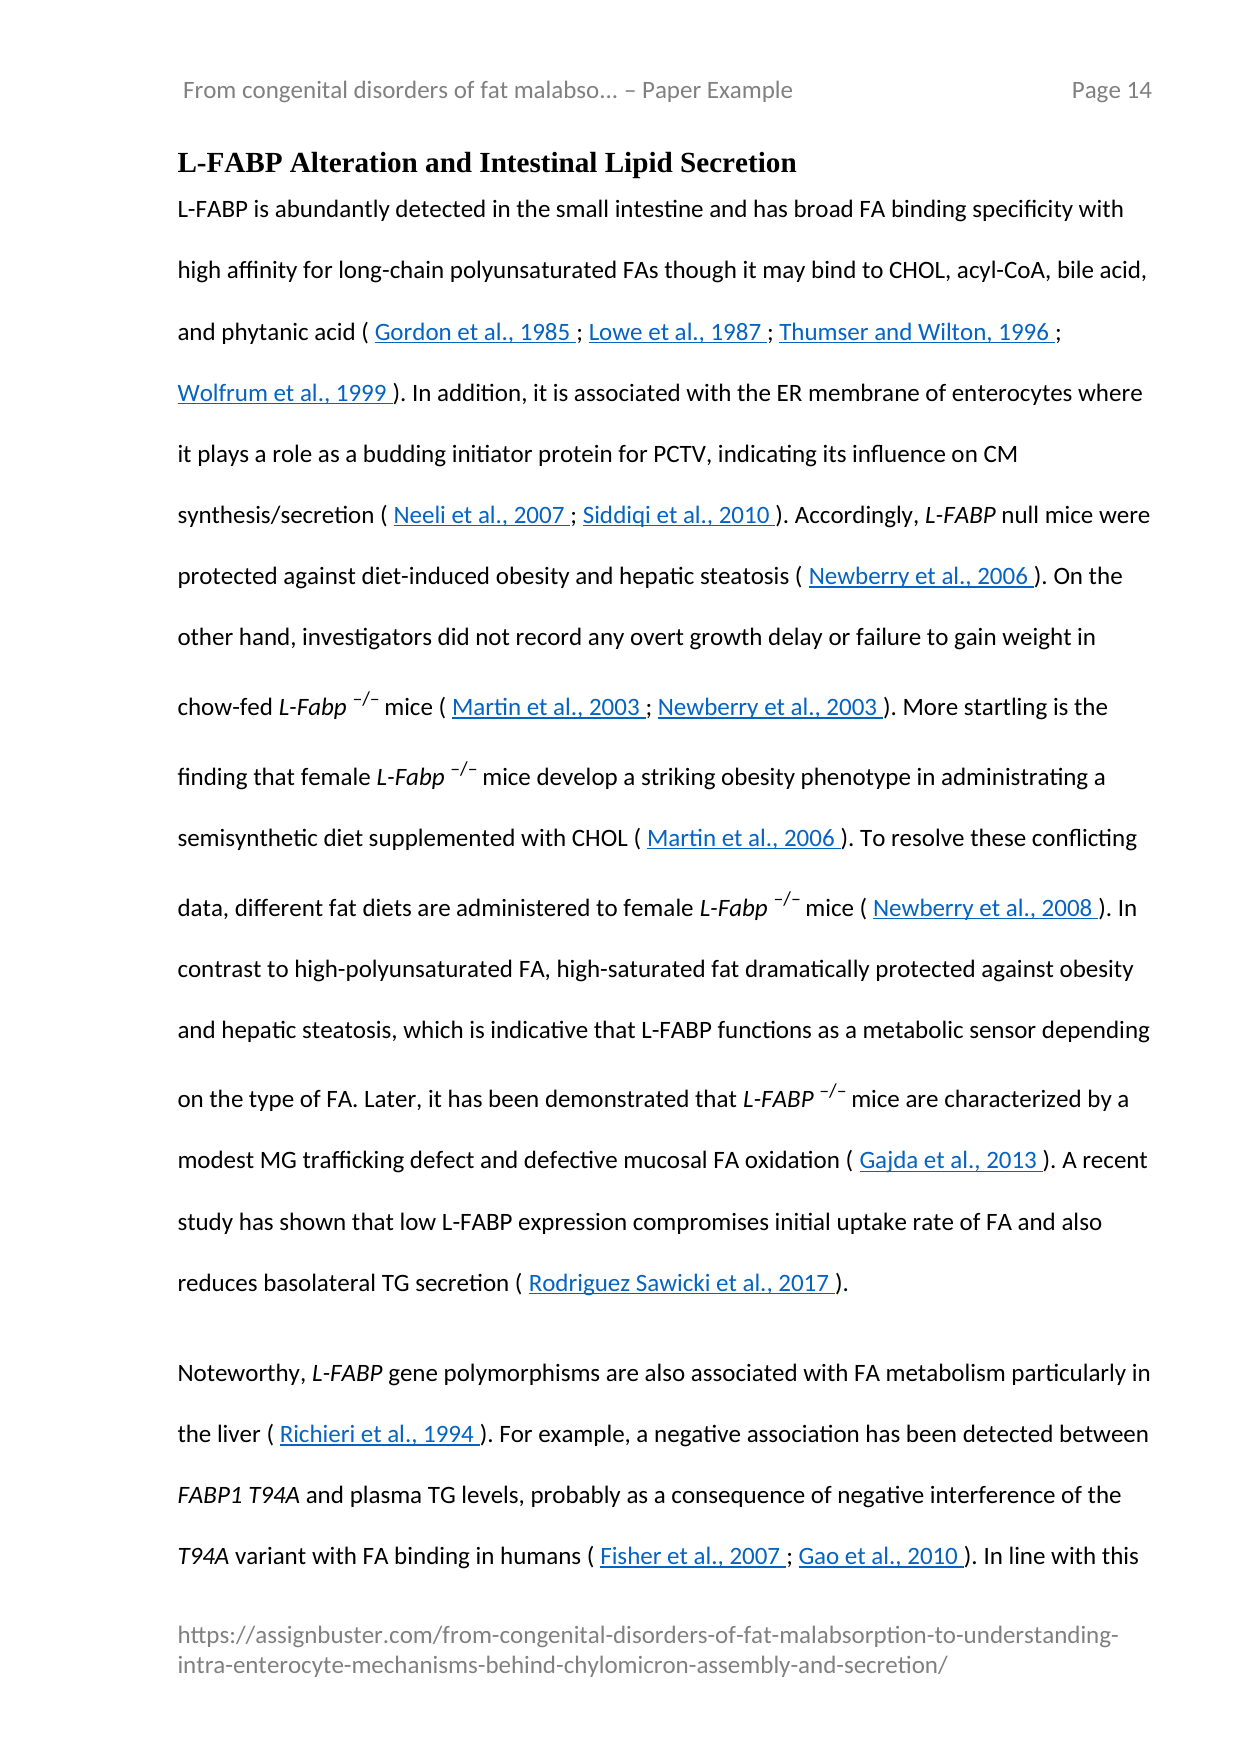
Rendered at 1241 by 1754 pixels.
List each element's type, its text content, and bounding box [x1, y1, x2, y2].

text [177, 1357, 1152, 1571]
subtitle L-FABP Alteration and Intestinal Lipid Secretion [177, 145, 1152, 178]
text L-FABP is abundantly detected in the small intestine and has broad FA binding specificity with high affinity for long-chain polyunsaturated FAs though it may bind to CHOL, acyl-CoA, bile acid, and phytanic acid ( Gordon et al., 1985 ; Lowe et al., 1987 ; Thumser and Wilton, 1996 ; Wolfrum et al., 1999 ). In addition, it is associated with the ER membrane of enterocytes where it plays a role as a budding initiator protein for PCTV, indicating its influence on CM synthesis/secretion ( Neeli et al., 2007 ; Siddiqi et al., 2010 ). Accordingly, L-FABP null mice were protected against diet-induced obesity and hepatic steatosis ( Newberry et al., 2006 ). On the other hand, investigators did not record any overt growth delay or failure to gain weight in chow-fed L-Fabp –/– mice ( Martin et al., 2003 ; Newberry et al., 2003 ). More startling is the finding that female L-Fabp –/– mice develop a striking obesity phenotype in administrating a semisynthetic diet supplemented with CHOL ( Martin et al., 2006 ). To resolve these conflicting data, different fat diets are administered to female L-Fabp –/– mice ( Newberry et al., 2008 ). In contrast to high-polyunsaturated FA, high-saturated fat dramatically protected against obesity and hepatic steatosis, which is indicative that L-FABP functions as a metabolic sensor depending on the type of FA. Later, it has been demonstrated that L-FABP –/– mice are characterized by a modest MG trafficking defect and defective mucosal FA oxidation ( Gajda et al., 2013 ). A recent study has shown that low L-FABP expression compromises initial uptake rate of FA and also reduces basolateral TG secretion ( Rodriguez Sawicki et al., 2017 ). [177, 194, 1152, 1297]
